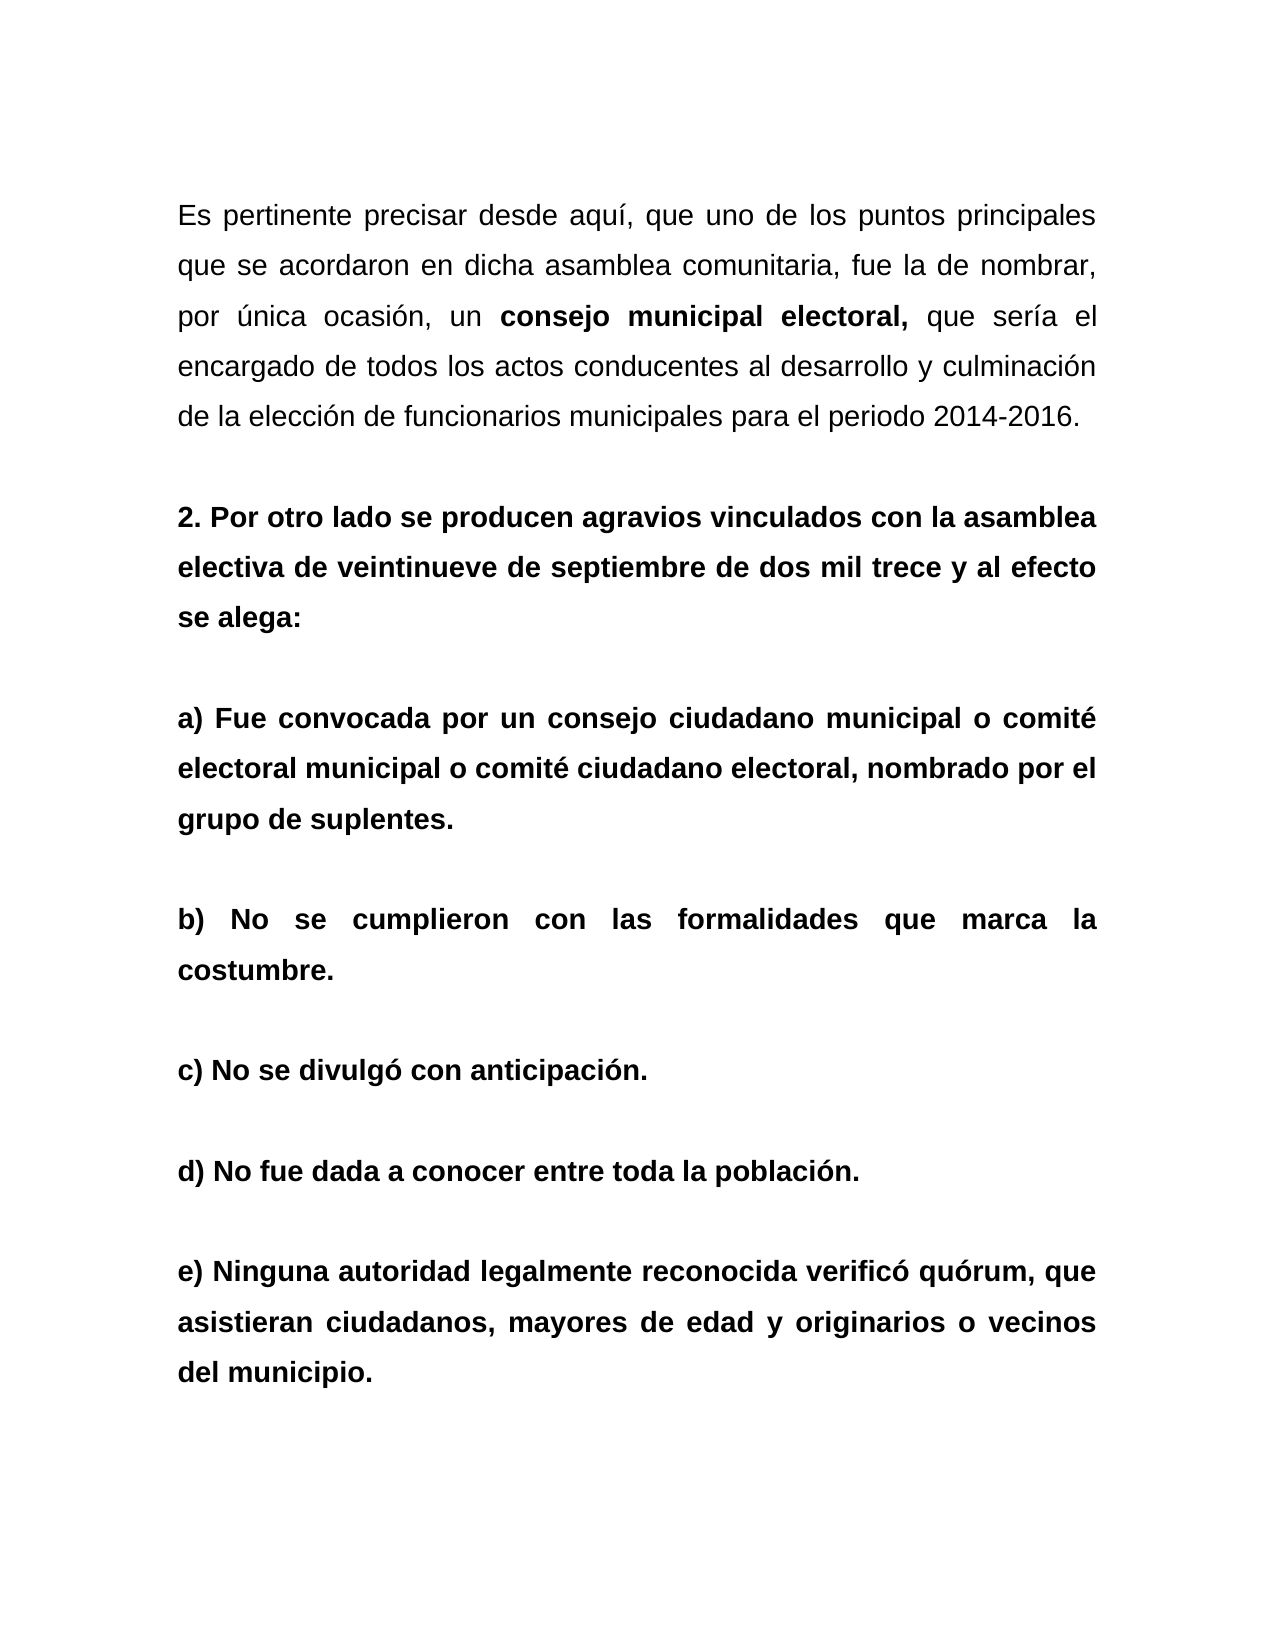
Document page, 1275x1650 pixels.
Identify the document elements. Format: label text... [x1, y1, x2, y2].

text d) No fue dada a conocer entre toda la población. [177, 1154, 1098, 1187]
text a) Fue convocada por un consejo ciudadano municipal o comité electoral municipal o comité ciudadano electoral, nombrado por el grupo de suplentes. [177, 701, 1098, 835]
text e) Ninguna autoridad legalmente reconocida verificó quórum, que asistieran ciudadanos, mayores de edad y originarios o vecinos del municipio. [177, 1254, 1098, 1389]
text Es pertinente precisar desde aquí, que uno de los puntos principales que se acordaron en dicha asamblea comunitaria, fue la de nombrar, por única ocasión, un consejo municipal electoral, que sería el encargado de todos los actos conducentes al desarrollo y culminación de la elección de funcionarios municipales para el periodo 2014-2016. [177, 198, 1098, 433]
text b) No se cumplieron con las formalidades que marca la costumbre. [177, 902, 1098, 986]
text c) No se divulgó con anticipación. [177, 1053, 1098, 1087]
text 2. Por otro lado se producen agravios vinculados con la asamblea electiva de veintinueve de septiembre de dos mil trece y al efecto se alega: [177, 500, 1098, 634]
